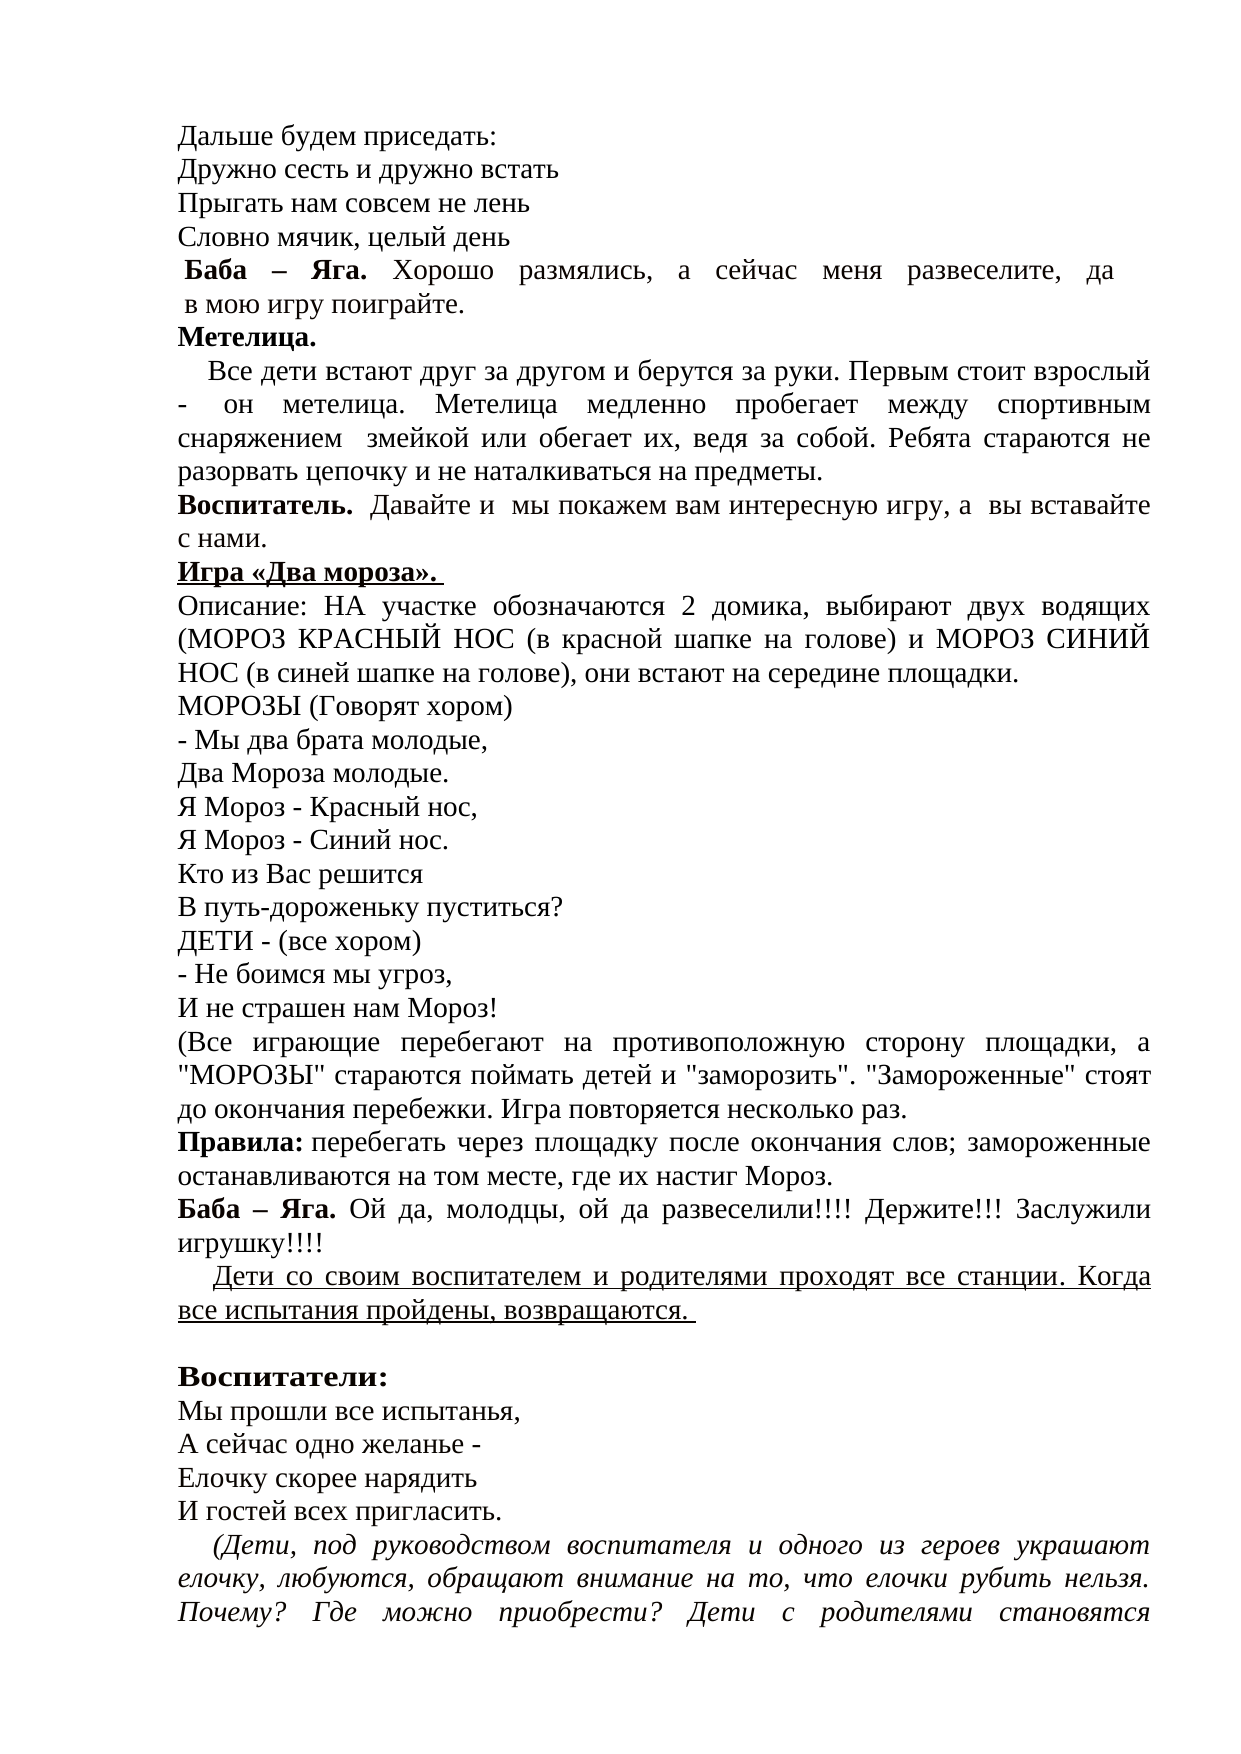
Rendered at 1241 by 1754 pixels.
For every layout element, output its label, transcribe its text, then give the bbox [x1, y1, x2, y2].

text Воспитатели: [177, 1359, 969, 1393]
text Два Мороза молодые. [177, 755, 1152, 789]
text - Не боимся мы угроз, [177, 957, 1152, 990]
text И не страшен нам Мороз! [177, 990, 1152, 1024]
text Дети со своим воспитателем и родителями проходят все станции. Когда все испытания пройдены, возвращаются. [178, 1258, 1151, 1326]
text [178, 1527, 1151, 1627]
text (Все играющие перебегают на противоположную сторону площадки, а "МОРОЗЫ" стараются поймать детей и "заморозить". "Замороженные" стоят до окончания перебежки. Игра повторяется несколько раз. [177, 1024, 1152, 1124]
text Игра «Два мороза». [177, 554, 1152, 588]
text Воспитатель. Давайте и мы покажем вам интересную игру, а вы вставайте с нами. [177, 487, 1152, 554]
text Все дети встают друг за другом и берутся за руки. Первым стоит взрослый - он метелица. Метелица медленно пробегает между спортивным снаряжением змейкой или обегает их, ведя за собой. Ребята стараются не разорвать цепочку и не наталкиваться на предметы. [177, 353, 1152, 487]
text МОРОЗЫ (Говорят хором) [177, 688, 1152, 722]
text Я Мороз - Синий нос. [177, 822, 1152, 856]
text Описание: НА участке обозначаются 2 домика, выбирают двух водящих (МОРОЗ КРАСНЫЙ НОС (в красной шапке на голове) и МОРОЗ СИНИЙ НОС (в синей шапке на голове), они встают на середине площадки. [177, 588, 1152, 688]
text - Мы два брата молодые, [177, 722, 1152, 755]
text Прыгать нам совсем не лень [177, 185, 1152, 219]
text Я Мороз - Красный нос, [177, 789, 1152, 822]
text В путь-дороженьку пуститься? [177, 889, 1152, 923]
text Мы прошли все испытанья, А сейчас одно желанье - Елочку скорее нарядить [177, 1393, 969, 1493]
text ДЕТИ - (все хором) [177, 923, 1152, 957]
text Словно мячик, целый день [177, 219, 1152, 252]
text Метелица. [177, 319, 1152, 353]
text Дальше будем приседать: [177, 118, 1152, 152]
text Баба – Яга. Хорошо размялись, а сейчас меня развеселите, да в мою игру поиграйте. [184, 252, 1140, 319]
text Баба – Яга. Ой да, молодцы, ой да развеселили!!!! Держите!!! Заслужили игрушку!!!! [177, 1191, 1152, 1258]
text Правила: перебегать через площадку после окончания слов; замороженные останавливаются на том месте, где их настиг Мороз. [177, 1124, 1152, 1191]
text Дружно сесть и дружно встать [177, 152, 1152, 185]
text Кто из Вас решится [177, 856, 1152, 889]
text И гостей всех пригласить. [177, 1493, 1152, 1527]
